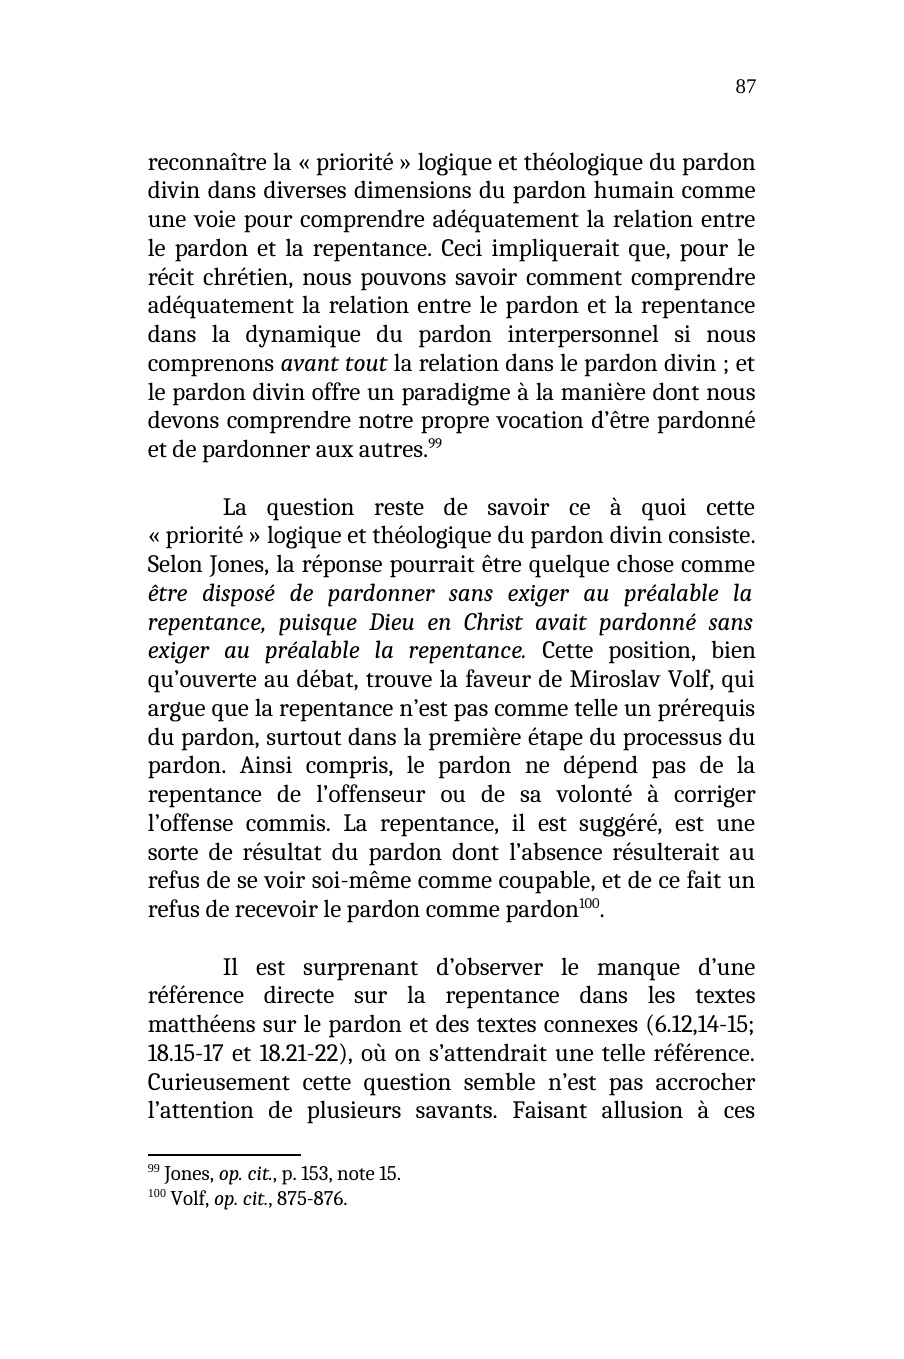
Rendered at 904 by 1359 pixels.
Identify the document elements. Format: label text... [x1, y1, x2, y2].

text La question reste de savoir ce à quoi cette « priorité » logique et théologique du pardon divin consiste. Selon Jones, la réponse pourrait être quelque chose comme être disposé de pardonner sans exiger au préalable la repentance, puisque Dieu en Christ avait pardonné sans exiger au préalable la repentance. Cette position, bien qu’ouverte au débat, trouve la faveur de Miroslav Volf, qui argue que la repentance n’est pas comme telle un prérequis du pardon, surtout dans la première étape du processus du pardon. Ainsi compris, le pardon ne dépend pas de la repentance de l’offenseur ou de sa volonté à corriger l’offense commis. La repentance, il est suggéré, est une sorte de résultat du pardon dont l’absence résulterait au refus de se voir soi-même comme coupable, et de ce fait un refus de recevoir le pardon comme pardon. [148, 493, 756, 924]
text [148, 148, 756, 464]
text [148, 953, 756, 1125]
